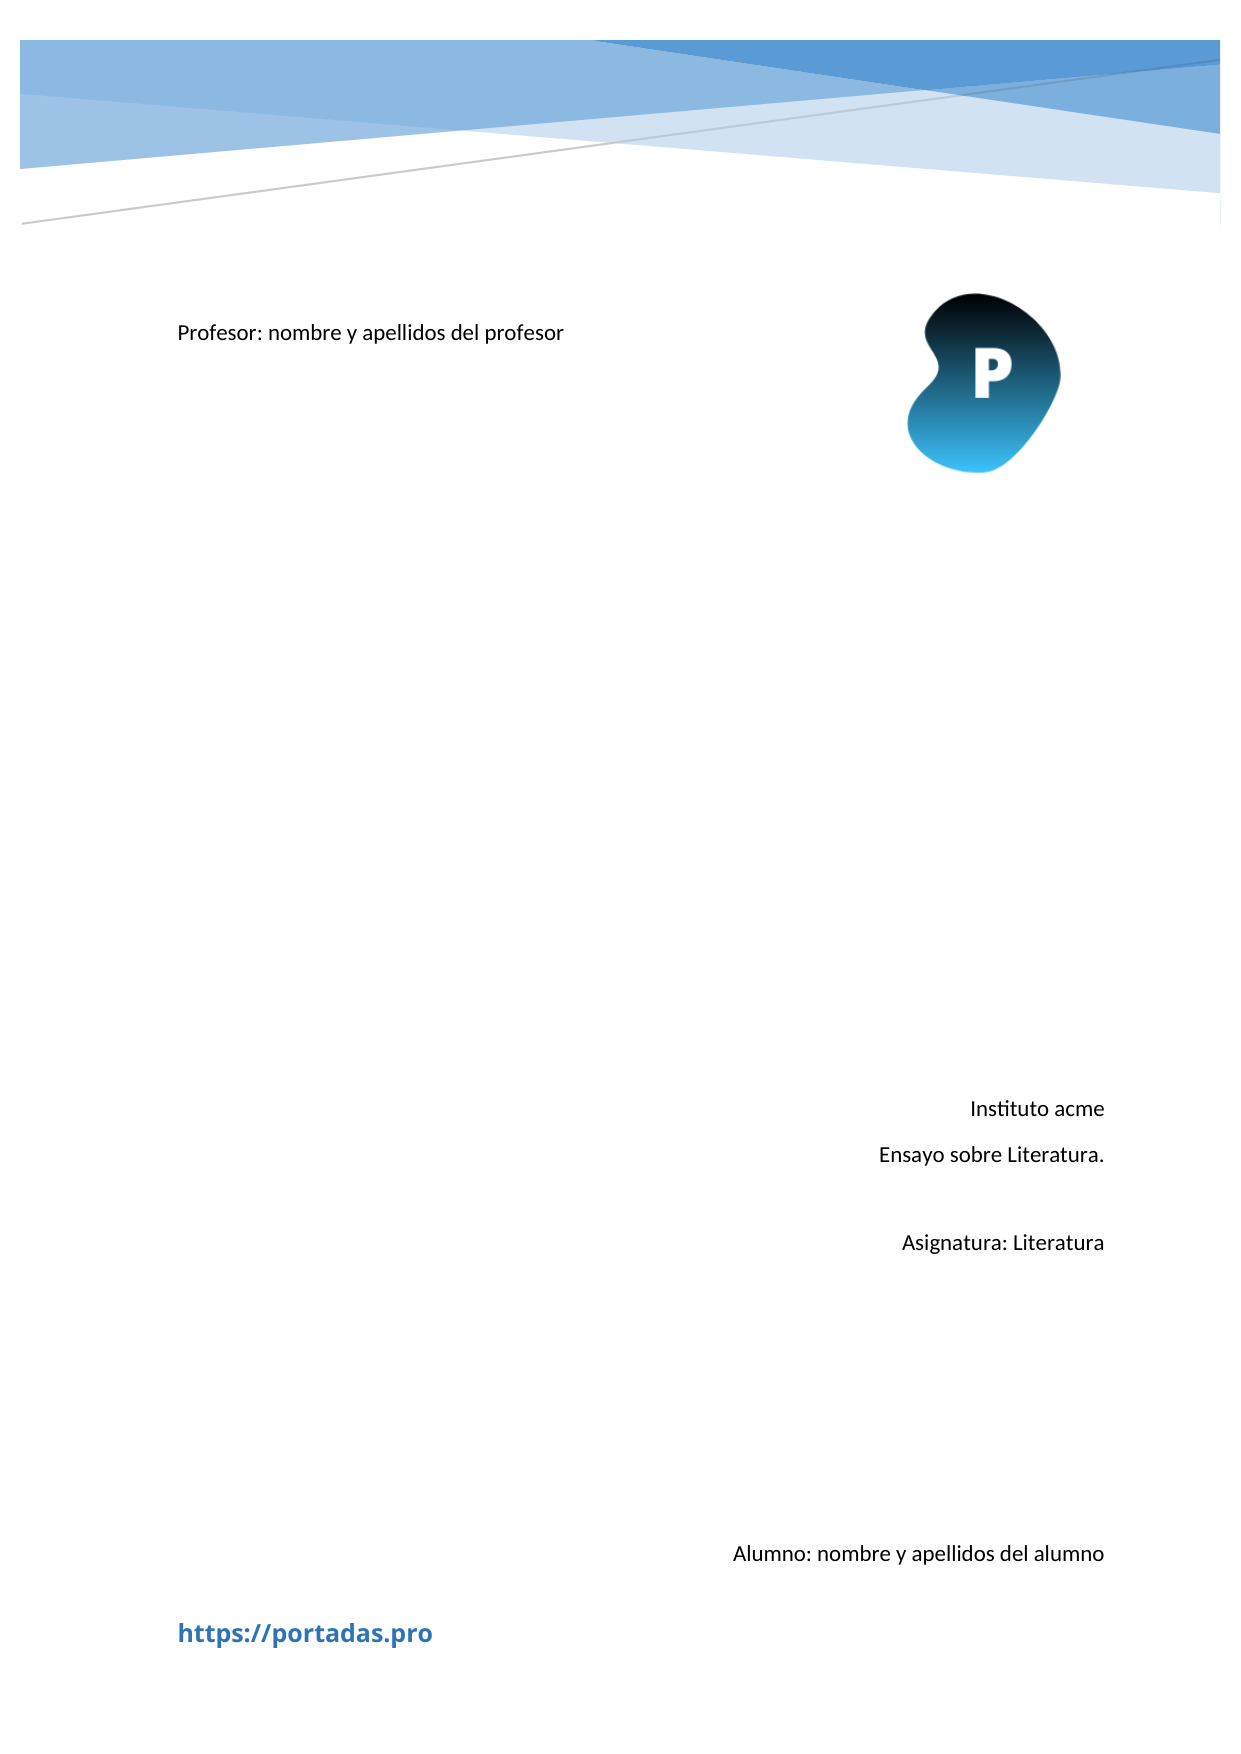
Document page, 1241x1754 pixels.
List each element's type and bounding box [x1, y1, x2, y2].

picture [905, 291, 1063, 477]
picture [20, 40, 1221, 240]
